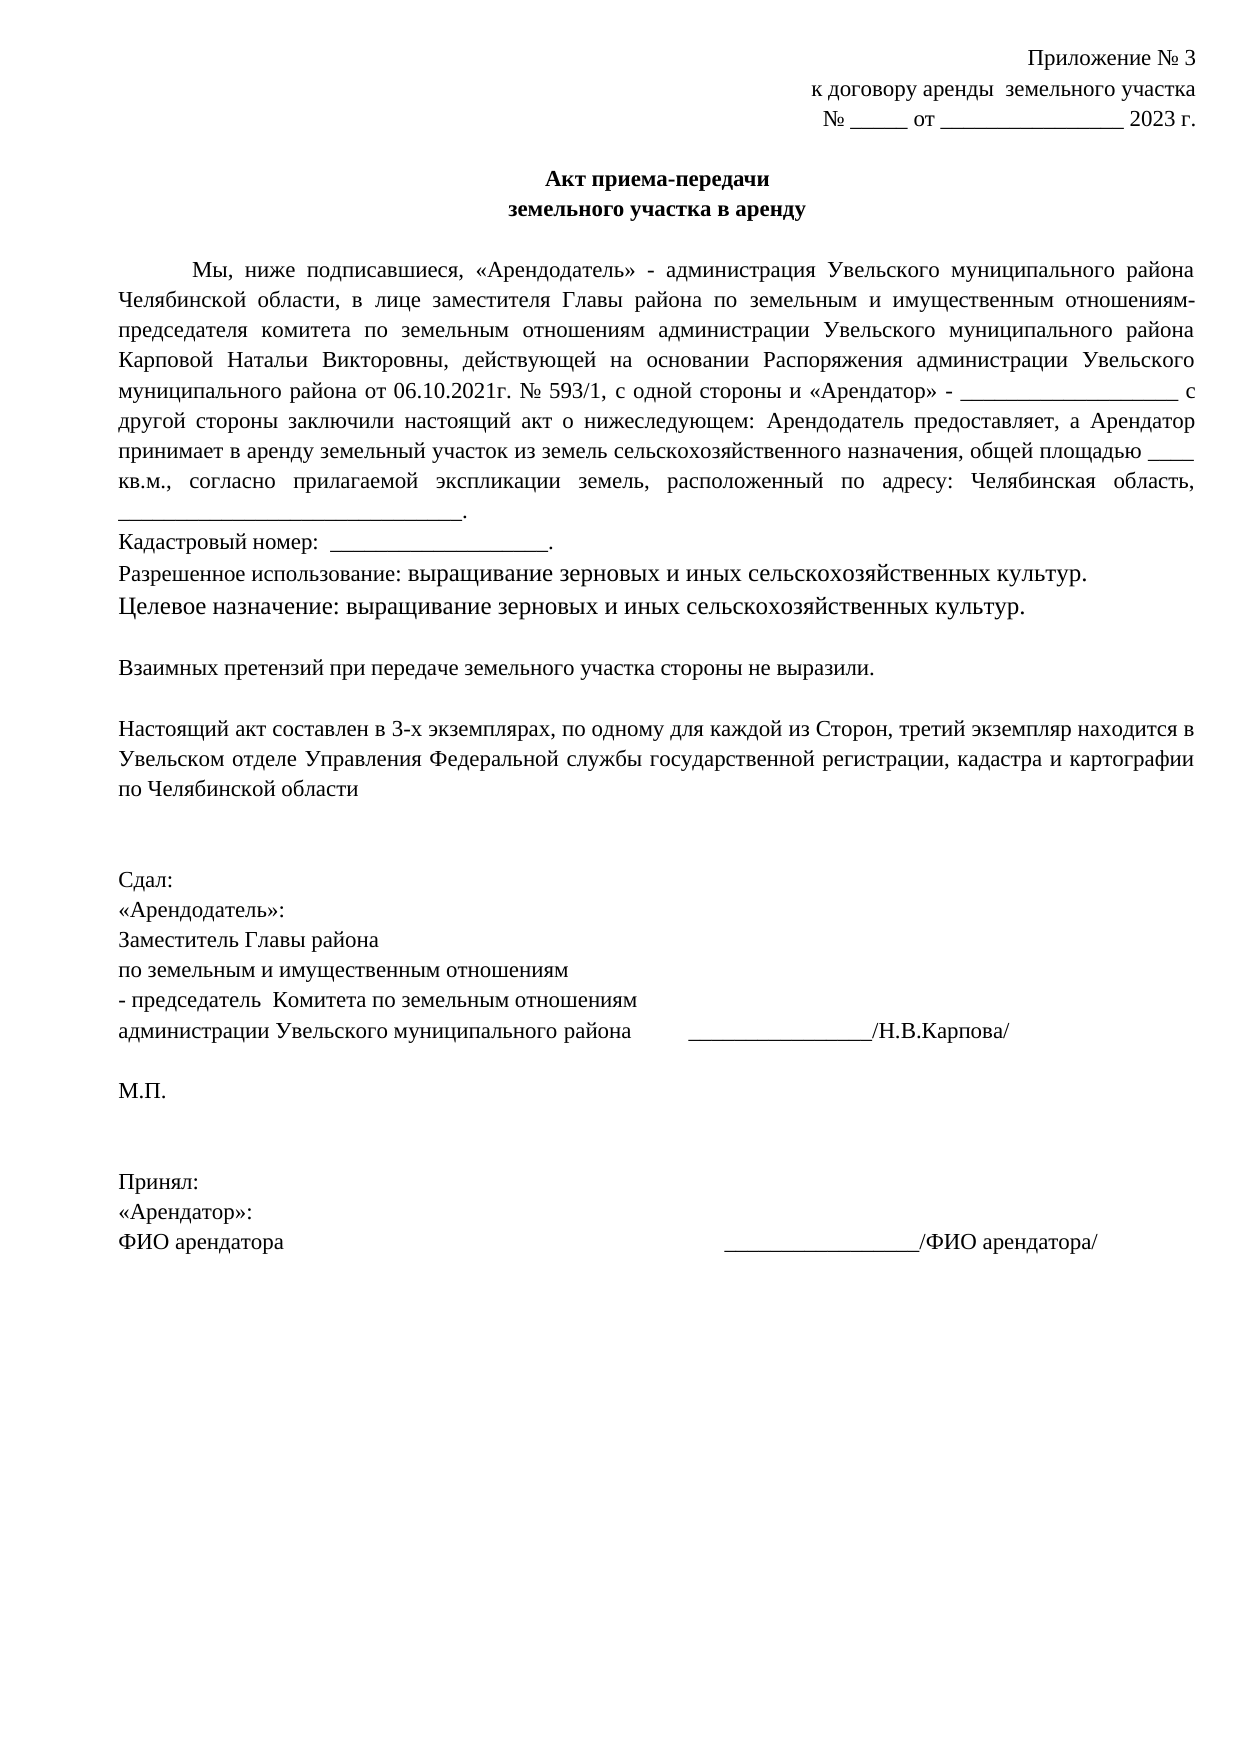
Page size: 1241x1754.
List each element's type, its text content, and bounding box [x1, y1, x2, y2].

text Заместитель Главы района [118, 926, 1196, 952]
text Сдал: [118, 866, 1196, 892]
text Мы, ниже подписавшиеся, «Арендодатель» - администрация Увельского муниципального района Челябинской области, в лице заместителя Главы района по земельным и имущественным отношениям- председателя комитета по земельным отношениям администрации Увельского муниципального района Карповой Натальи Викторовны, действующей на основании Распоряжения администрации Увельского муниципального района от 06.10.2021г. № 593/1, с одной стороны и «Арендатор» - ___________________ с другой стороны заключили настоящий акт о нижеследующем: Арендодатель предоставляет, а Арендатор принимает в аренду земельный участок из земель сельскохозяйственного назначения, общей площадью ____ кв.м., согласно прилагаемой экспликации земель, расположенный по адресу: Челябинская область, ______________________________. [118, 256, 1196, 524]
text Взаимных претензий при передаче земельного участка стороны не выразили. [118, 654, 1196, 681]
subtitle Акт приема-передачи [118, 165, 1196, 192]
text ФИО арендатора _________________/ФИО арендатора/ [118, 1228, 1196, 1254]
text Настоящий акт составлен в 3-х экземплярах, по одному для каждой из Сторон, третий экземпляр находится в Увельском отделе Управления Федеральной службы государственной регистрации, кадастра и картографии по Челябинской области [118, 714, 1196, 801]
text «Арендодатель»: [118, 896, 1196, 922]
text по земельным и имущественным отношениям [118, 956, 1196, 983]
text М.П. [118, 1077, 1196, 1103]
text Целевое назначение: выращивание зерновых и иных сельскохозяйственных культур. [118, 591, 1196, 620]
subtitle земельного участка в аренду [118, 195, 1196, 222]
text «Арендатор»: [118, 1198, 1196, 1224]
text к договору аренды земельного участка № _____ от ________________ 2023 г. [118, 74, 1196, 131]
text - председатель Комитета по земельным отношениям [118, 986, 1196, 1013]
text Приложение № 3 [118, 44, 1196, 71]
text Разрешенное использование: выращивание зерновых и иных сельскохозяйственных культур. [118, 558, 1196, 587]
text администрации Увельского муниципального района ________________/Н.В.Карпова/ [118, 1017, 1196, 1043]
text Кадастровый номер: ___________________. [118, 528, 1196, 554]
text Принял: [118, 1168, 1196, 1194]
